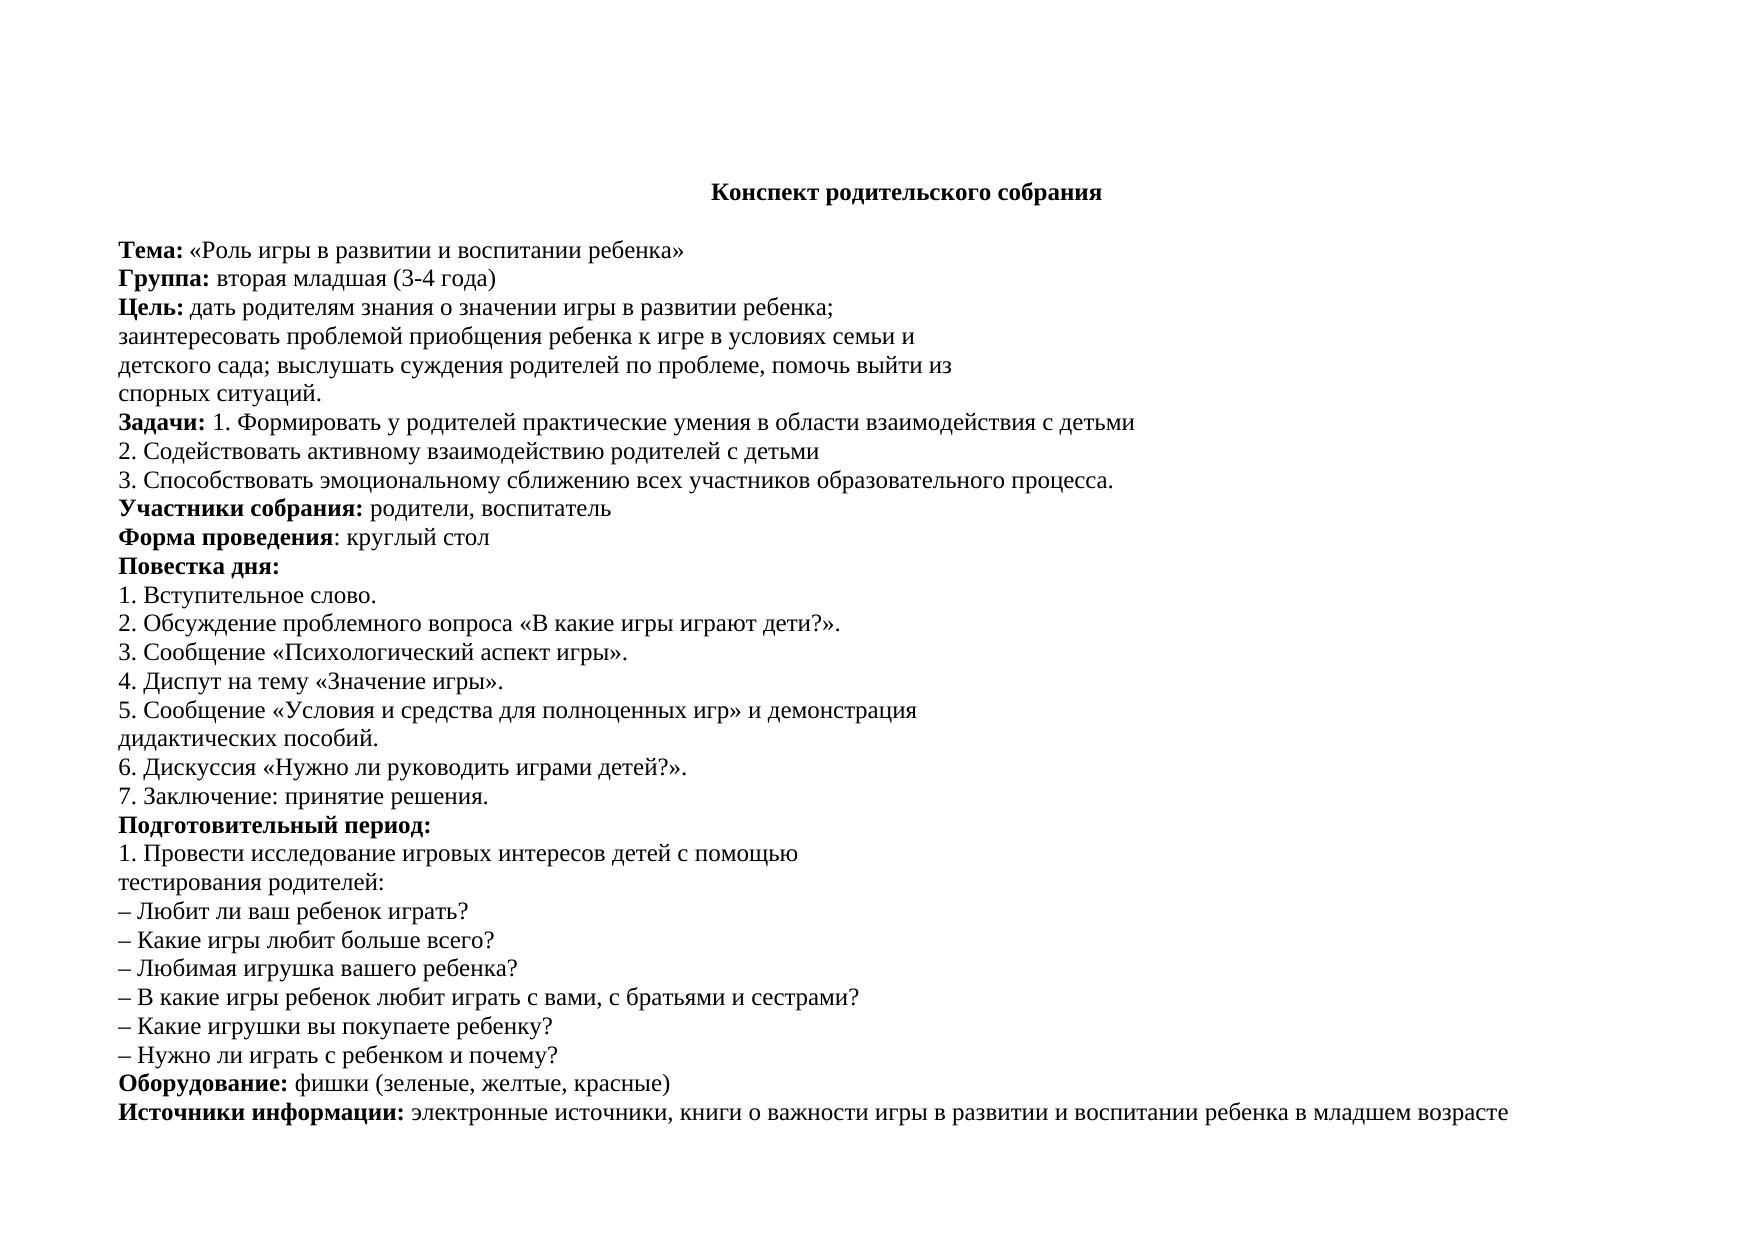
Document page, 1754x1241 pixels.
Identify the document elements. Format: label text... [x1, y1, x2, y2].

text Источники информации: электронные источники, книги о важности игры в развитии и воспитании ребенка в младшем возрасте [118, 1097, 1636, 1126]
text Оборудование: фишки (зеленые, желтые, красные) [118, 1068, 1636, 1097]
text Участники собрания: родители, воспитатель [118, 493, 1695, 522]
text – Какие игрушки вы покупаете ребенку? [118, 1011, 1636, 1040]
text Повестка дня: [118, 551, 1695, 580]
text 3. Способствовать эмоциональному сближению всех участников образовательного процесса. [118, 465, 1695, 493]
text 7. Заключение: принятие решения. [118, 781, 1695, 810]
text 1. Вступительное слово. [118, 580, 1695, 608]
text Тема: «Роль игры в развитии и воспитании ребенка» [118, 235, 1695, 263]
text Подготовительный период: [118, 810, 1636, 838]
text Конспект родительского собрания [118, 177, 1695, 206]
text заинтересовать проблемой приобщения ребенка к игре в условиях семьи и [118, 321, 1695, 350]
text – Любимая игрушка вашего ребенка? [118, 953, 1636, 982]
text Задачи: 1. Формировать у родителей практические умения в области взаимодействия с детьми [118, 407, 1695, 436]
text Форма проведения: круглый стол [118, 522, 1695, 551]
text 4. Диспут на тему «Значение игры». [118, 666, 1695, 695]
text 6. Дискуссия «Нужно ли руководить играми детей?». [118, 752, 1695, 781]
text детского сада; выслушать суждения родителей по проблеме, помочь выйти из [118, 350, 1695, 378]
text – Нужно ли играть с ребенком и почему? [118, 1040, 1636, 1068]
text 5. Сообщение «Условия и средства для полноценных игр» и демонстрация [118, 695, 1695, 723]
text – Любит ли ваш ребенок играть? [118, 896, 1636, 925]
text 2. Обсуждение проблемного вопроса «В какие игры играют дети?». [118, 608, 1695, 637]
text тестирования родителей: [118, 867, 1636, 896]
text – В какие игры ребенок любит играть с вами, с братьями и сестрами? [118, 982, 1636, 1011]
text спорных ситуаций. [118, 378, 1695, 407]
text Группа: вторая младшая (3-4 года) [118, 263, 1695, 292]
text – Какие игры любит больше всего? [118, 925, 1636, 953]
text 1. Провести исследование игровых интересов детей с помощью [118, 838, 1636, 867]
text дидактических пособий. [118, 723, 1695, 752]
text 3. Сообщение «Психологический аспект игры». [118, 637, 1695, 666]
text Цель: дать родителям знания о значении игры в развитии ребенка; [118, 292, 1695, 321]
text 2. Содействовать активному взаимодействию родителей с детьми [118, 436, 1695, 465]
